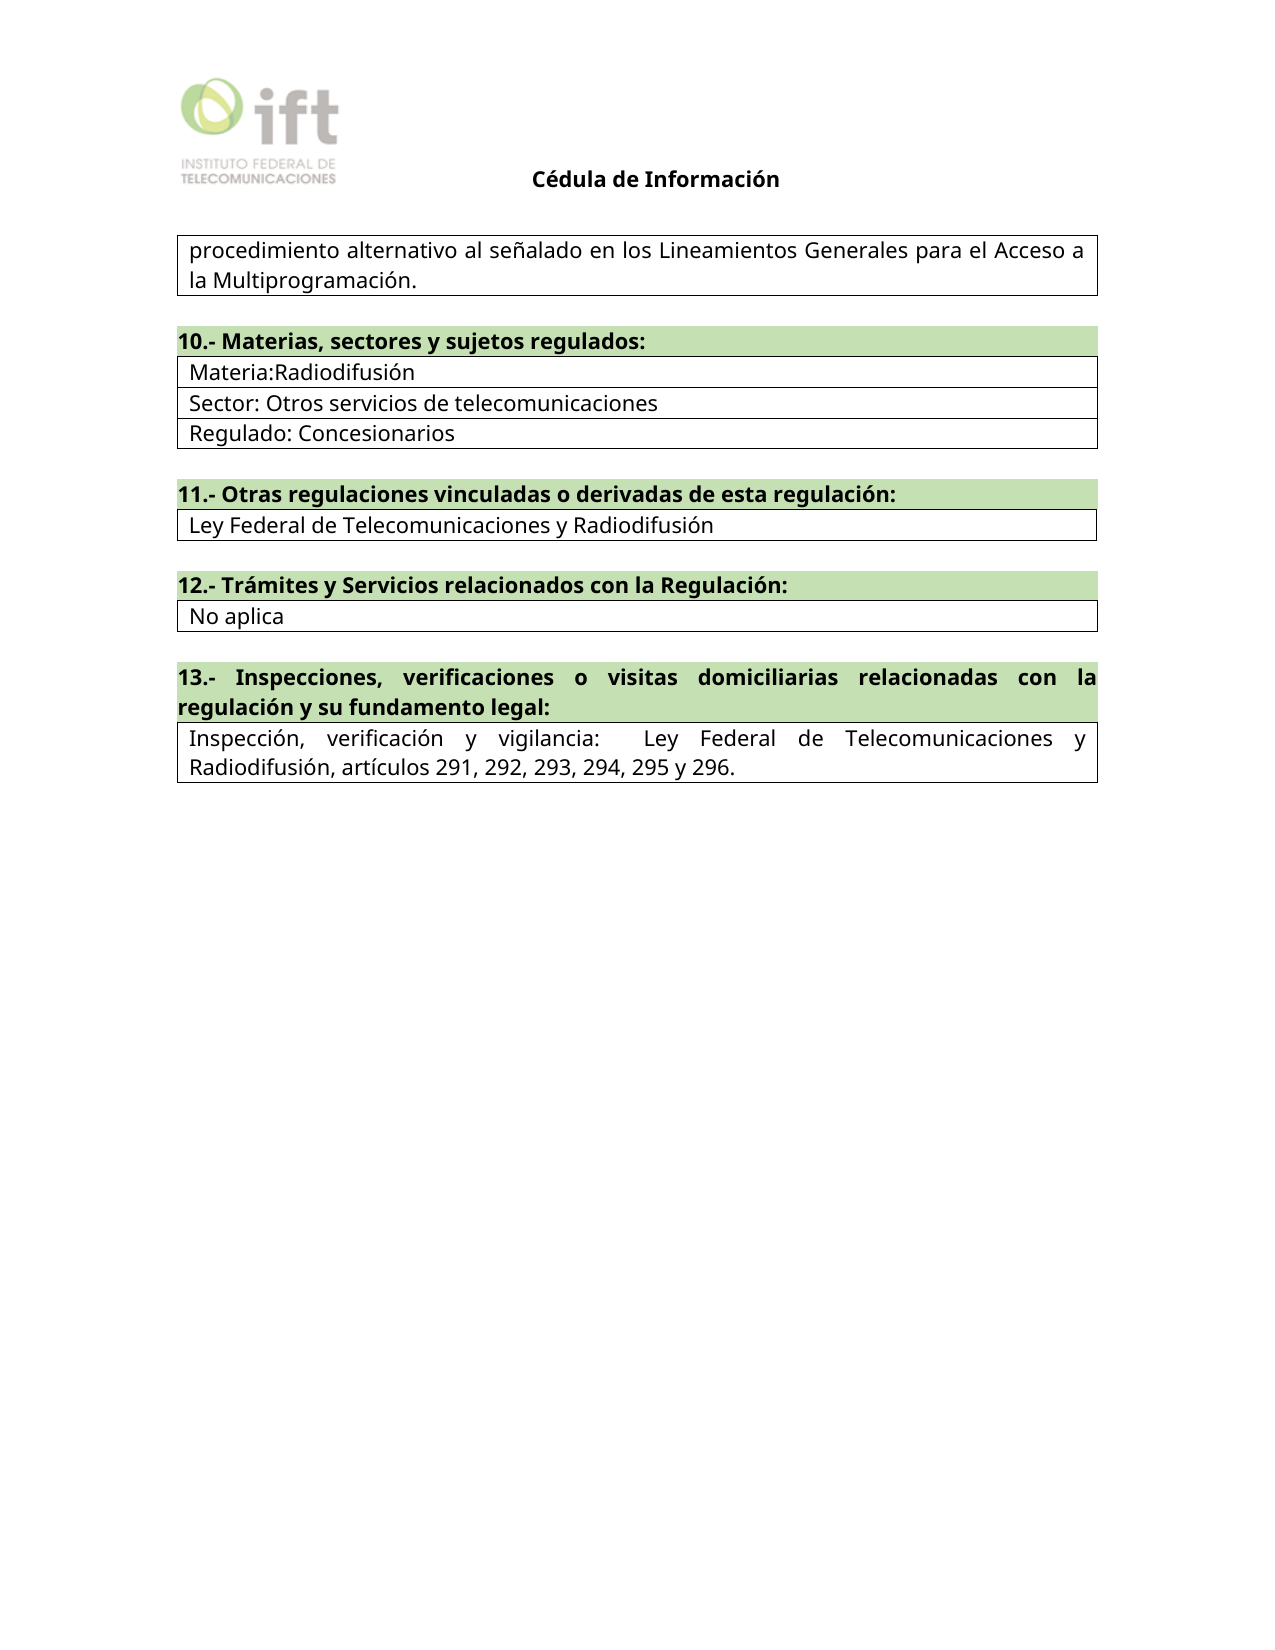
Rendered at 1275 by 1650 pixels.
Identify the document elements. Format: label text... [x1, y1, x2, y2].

text 13.- Inspecciones, verificaciones o visitas domiciliarias relacionadas con la regulación y su fundamento legal: [177, 662, 1098, 722]
picture [177, 73, 342, 188]
text 12.- Trámites y Servicios relacionados con la Regulación: [177, 571, 1098, 600]
table_header Inspección, verificación y vigilancia: Ley Federal de Telecomunicaciones y Radiodifusión, artículos 291, 292, 293, 294, 295 y 296. [178, 723, 1097, 782]
text 11.- Otras regulaciones vinculadas o derivadas de esta regulación: [177, 479, 1098, 509]
table_cell Regulado: Concesionarios [178, 419, 1097, 448]
table_header Materia: [178, 357, 1097, 387]
table_cell Sector: [178, 388, 1097, 417]
table_header Ley Federal de Telecomunicaciones y Radiodifusión [178, 510, 1096, 540]
text 10.- Materias, sectores y sujetos regulados: [177, 326, 1098, 356]
table_header No aplica [178, 601, 1097, 631]
